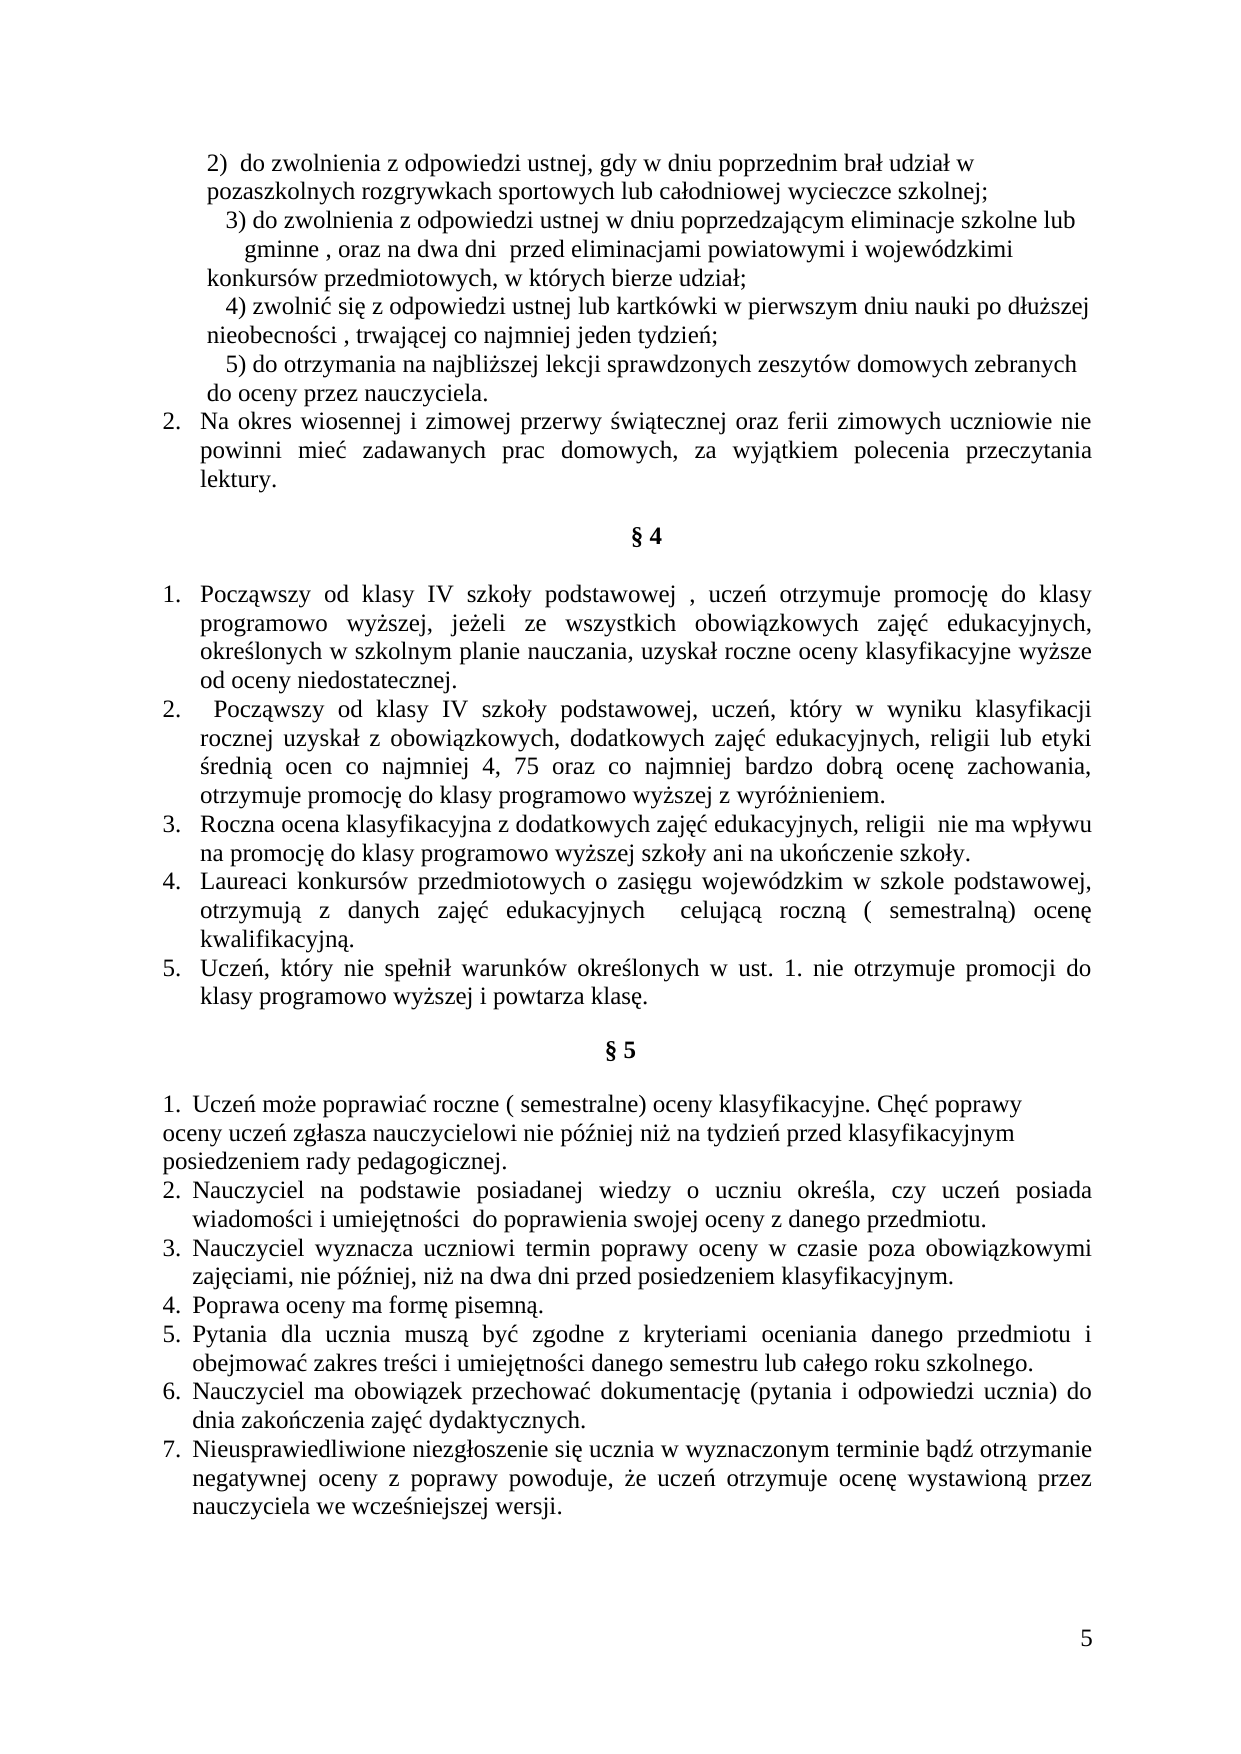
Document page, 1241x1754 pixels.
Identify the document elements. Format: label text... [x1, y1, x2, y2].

list Uczeń, który nie spełnił warunków określonych w ust. 1. nie otrzymuje promocji do klasy programowo wyższej i powtarza klasę. [162, 953, 1093, 1010]
list Począwszy od klasy IV szkoły podstawowej , uczeń otrzymuje promocję do klasy programowo wyższej, jeżeli ze wszystkich obowiązkowych zajęć edukacyjnych, określonych w szkolnym planie nauczania, uzyskał roczne oceny klasyfikacyjne wyższe od oceny niedostatecznej. [162, 579, 1093, 694]
list oceny uczeń zgłasza nauczycielowi nie później niż na tydzień przed klasyfikacyjnym [162, 1118, 1093, 1146]
list Roczna ocena klasyfikacyjna z dodatkowych zajęć edukacyjnych, religii nie ma wpływu na promocję do klasy programowo wyższej szkoły ani na ukończenie szkoły. [162, 809, 1093, 866]
list Poprawa oceny ma formę pisemną. [162, 1290, 1093, 1319]
text § 5 [148, 1035, 1093, 1064]
list konkursów przedmiotowych, w których bierze udział; [207, 263, 1093, 291]
list gminne , oraz na dwa dni przed eliminacjami powiatowymi i wojewódzkimi [207, 234, 1093, 263]
list do oceny przez nauczyciela. [207, 378, 1093, 406]
list 4) zwolnić się z odpowiedzi ustnej lub kartkówki w pierwszym dniu nauki po dłuższej [207, 291, 1093, 320]
list 5) do otrzymania na najbliższej lekcji sprawdzonych zeszytów domowych zebranych [207, 349, 1093, 378]
list posiedzeniem rady pedagogicznej. [162, 1146, 1093, 1175]
list Nieusprawiedliwione niezgłoszenie się ucznia w wyznaczonym terminie bądź otrzymanie negatywnej oceny z poprawy powoduje, że uczeń otrzymuje ocenę wystawioną przez nauczyciela we wcześniejszej wersji. [162, 1434, 1093, 1520]
list Nauczyciel na podstawie posiadanej wiedzy o uczniu określa, czy uczeń posiada wiadomości i umiejętności do poprawienia swojej oceny z danego przedmiotu. [162, 1175, 1093, 1233]
list nieobecności , trwającej co najmniej jeden tydzień; [207, 320, 1093, 349]
list Na okres wiosennej i zimowej przerwy świątecznej oraz ferii zimowych uczniowie nie powinni mieć zadawanych prac domowych, za wyjątkiem polecenia przeczytania lektury. [162, 406, 1093, 493]
list Laureaci konkursów przedmiotowych o zasięgu wojewódzkim w szkole podstawowej, otrzymują z danych zajęć edukacyjnych celującą roczną ( semestralną) ocenę kwalifikacyjną. [162, 866, 1093, 953]
list § 4 [200, 521, 1093, 550]
list pozaszkolnych rozgrywkach sportowych lub całodniowej wycieczce szkolnej; [207, 176, 1093, 205]
list Pytania dla ucznia muszą być zgodne z kryteriami oceniania danego przedmiotu i obejmować zakres treści i umiejętności danego semestru lub całego roku szkolnego. [162, 1319, 1093, 1376]
list Począwszy od klasy IV szkoły podstawowej, uczeń, który w wyniku klasyfikacji rocznej uzyskał z obowiązkowych, dodatkowych zajęć edukacyjnych, religii lub etyki średnią ocen co najmniej 4, 75 oraz co najmniej bardzo dobrą ocenę zachowania, otrzymuje promocję do klasy programowo wyższej z wyróżnieniem. [162, 694, 1093, 809]
list 3) do zwolnienia z odpowiedzi ustnej w dniu poprzedzającym eliminacje szkolne lub [207, 205, 1093, 234]
list 2) do zwolnienia z odpowiedzi ustnej, gdy w dniu poprzednim brał udział w [207, 148, 1093, 176]
list Nauczyciel ma obowiązek przechować dokumentację (pytania i odpowiedzi ucznia) do dnia zakończenia zajęć dydaktycznych. [162, 1376, 1093, 1434]
list Uczeń może poprawiać roczne ( semestralne) oceny klasyfikacyjne. Chęć poprawy [162, 1089, 1093, 1118]
list Nauczyciel wyznacza uczniowi termin poprawy oceny w czasie poza obowiązkowymi zajęciami, nie później, niż na dwa dni przed posiedzeniem klasyfikacyjnym. [162, 1233, 1093, 1290]
